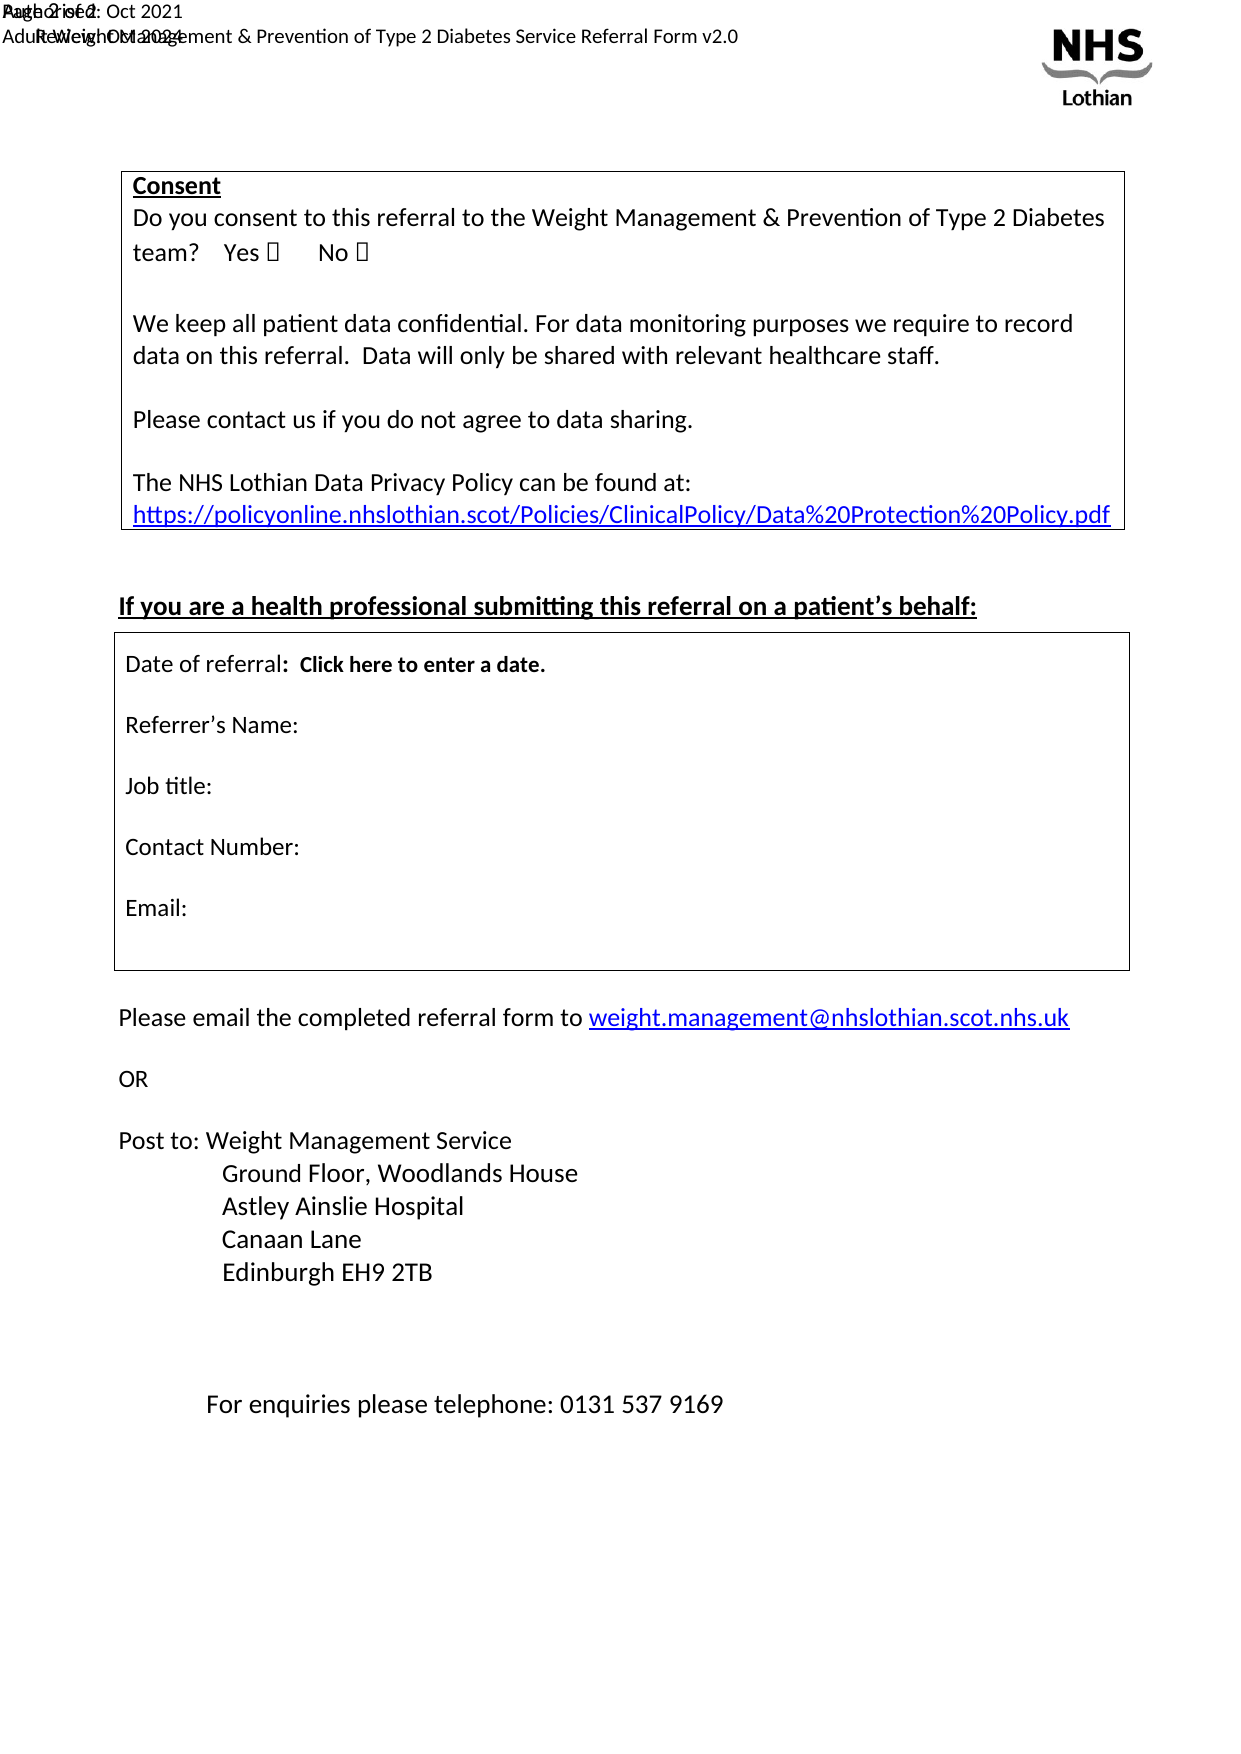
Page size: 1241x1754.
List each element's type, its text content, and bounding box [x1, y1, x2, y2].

text OR [118, 1063, 1142, 1094]
text If you are a health professional submitting this referral on a patient’s behalf: [118, 589, 1142, 622]
text Canaan Lane Edinburgh EH9 2TB [222, 1222, 433, 1288]
text For enquiries please telephone: 0131 537 9169 [206, 1387, 1142, 1420]
text Post to: Weight Management Service Ground Floor, Woodlands House Astley Ainslie Hospital [118, 1124, 580, 1222]
picture [1041, 28, 1153, 107]
text Please email the completed referral form to weight.management@nhslothian.scot.nhs.uk [118, 1001, 1142, 1033]
